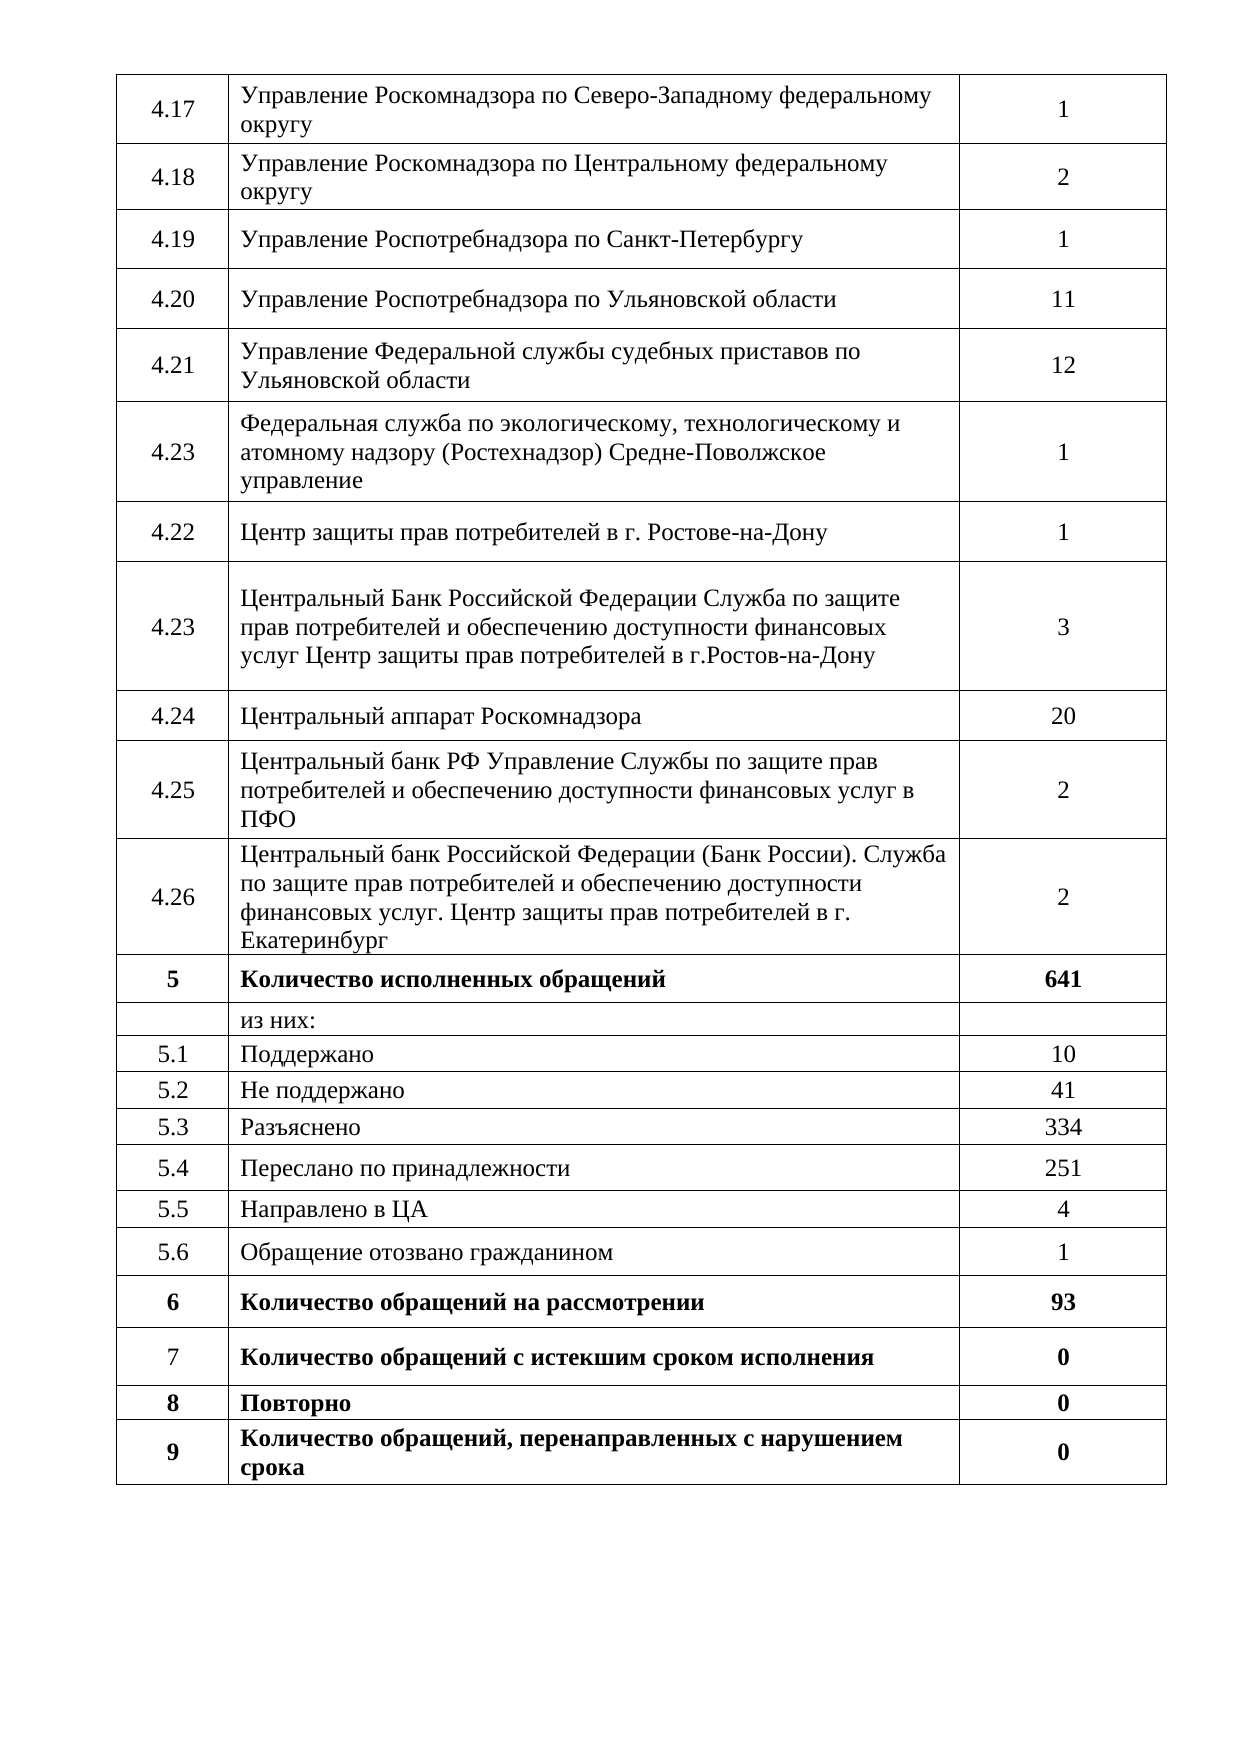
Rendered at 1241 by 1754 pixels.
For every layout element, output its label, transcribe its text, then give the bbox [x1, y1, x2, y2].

table_cell 4.17 [117, 75, 228, 143]
table_cell [960, 1003, 1166, 1035]
table_cell 4.22 [117, 502, 228, 561]
table_cell Управление Роспотребнадзора по Санкт-Петербургу [229, 210, 959, 268]
table_cell 4.19 [117, 210, 228, 268]
table_cell 5.4 [117, 1145, 228, 1189]
table_cell Количество обращений с истекшим сроком исполнения [229, 1328, 959, 1385]
table_cell Количество исполненных обращений [229, 955, 959, 1002]
table_cell 4.23 [117, 402, 228, 501]
table_cell Переслано по принадлежности [229, 1145, 959, 1189]
table_cell Центр защиты прав потребителей в г. Ростове-на-Дону [229, 502, 959, 561]
table_cell 5.6 [117, 1228, 228, 1275]
table_cell 1 [960, 210, 1166, 268]
table_cell 641 [960, 955, 1166, 1002]
table_cell 10 [960, 1036, 1166, 1071]
table_cell 1 [960, 502, 1166, 561]
table_cell Количество обращений, перенаправленных с нарушением срока [229, 1420, 959, 1483]
table_cell 4.24 [117, 691, 228, 740]
table_cell 8 [117, 1386, 228, 1419]
table_cell 334 [960, 1109, 1166, 1143]
table_cell 93 [960, 1276, 1166, 1327]
table_cell 2 [960, 741, 1166, 838]
table_cell Федеральная служба по экологическому, технологическому и атомному надзору (Ростехнадзор) Средне-Поволжское управление [229, 402, 959, 501]
table_cell Количество обращений на рассмотрении [229, 1276, 959, 1327]
table_cell 4.20 [117, 269, 228, 328]
table_cell 4.21 [117, 329, 228, 401]
table_cell Центральный банк РФ Управление Службы по защите прав потребителей и обеспечению доступности финансовых услуг в ПФО [229, 741, 959, 838]
table_cell 5.5 [117, 1191, 228, 1227]
table_cell 1 [960, 75, 1166, 143]
table_cell [117, 1003, 228, 1035]
table_cell 0 [960, 1386, 1166, 1419]
table_cell 1 [960, 1228, 1166, 1275]
table_cell 2 [960, 839, 1166, 954]
table_cell 5.1 [117, 1036, 228, 1071]
table_cell 9 [117, 1420, 228, 1483]
table_cell Центральный банк Российской Федерации (Банк России). Служба по защите прав потребителей и обеспечению доступности финансовых услуг. Центр защиты прав потребителей в г. Екатеринбург [229, 839, 959, 954]
table_cell 5 [117, 955, 228, 1002]
table_cell 4.18 [117, 144, 228, 209]
table_cell Управление Роскомнадзора по Северо-Западному федеральному округу [229, 75, 959, 143]
table_cell 1 [960, 402, 1166, 501]
table_cell Не поддержано [229, 1072, 959, 1108]
table_cell 5.2 [117, 1072, 228, 1108]
table_cell 4 [960, 1191, 1166, 1227]
table_cell 11 [960, 269, 1166, 328]
table_cell 12 [960, 329, 1166, 401]
table_cell 2 [960, 144, 1166, 209]
table_cell Управление Федеральной службы судебных приставов по Ульяновской области [229, 329, 959, 401]
table_cell Центральный аппарат Роскомнадзора [229, 691, 959, 740]
table_cell Направлено в ЦА [229, 1191, 959, 1227]
table_cell 7 [117, 1328, 228, 1385]
table_cell из них: [229, 1003, 959, 1035]
table_cell Центральный Банк Российской Федерации Служба по защите прав потребителей и обеспечению доступности финансовых услуг Центр защиты прав потребителей в г.Ростов-на-Дону [229, 562, 959, 690]
table_cell Поддержано [229, 1036, 959, 1071]
table_cell 5.3 [117, 1109, 228, 1143]
table_cell Управление Роскомнадзора по Центральному федеральному округу [229, 144, 959, 209]
table_cell 20 [960, 691, 1166, 740]
table_cell Управление Роспотребнадзора по Ульяновской области [229, 269, 959, 328]
table_cell Обращение отозвано гражданином [229, 1228, 959, 1275]
table_cell 4.25 [117, 741, 228, 838]
table_cell 6 [117, 1276, 228, 1327]
table_cell Разъяснено [229, 1109, 959, 1143]
table_cell 4.23 [117, 562, 228, 690]
table_cell Повторно [229, 1386, 959, 1419]
table_cell 251 [960, 1145, 1166, 1189]
table_cell 0 [960, 1328, 1166, 1385]
table_cell 4.26 [117, 839, 228, 954]
table_cell 41 [960, 1072, 1166, 1108]
table_cell 3 [960, 562, 1166, 690]
table_cell 0 [960, 1420, 1166, 1483]
